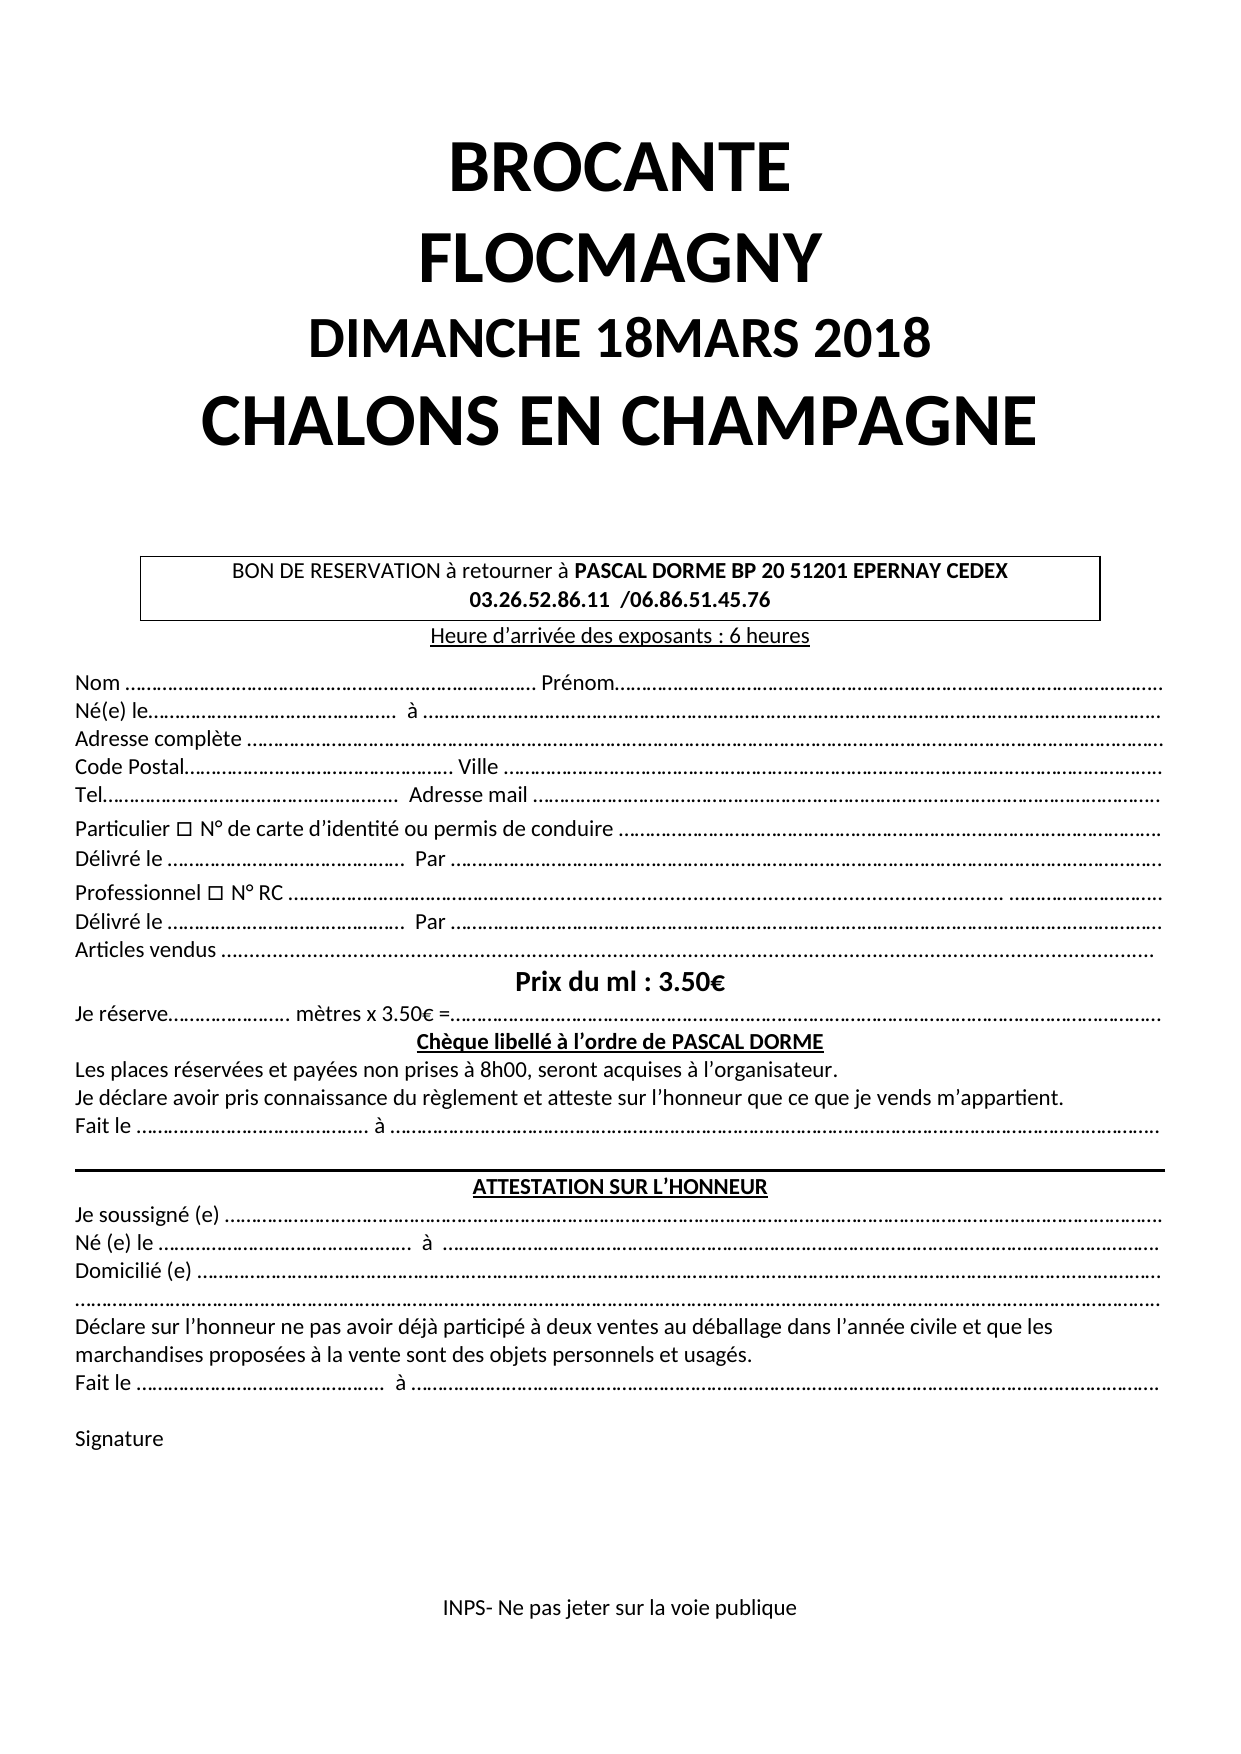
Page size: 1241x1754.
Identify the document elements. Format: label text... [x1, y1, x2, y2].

text Délivré le ……………………………………… Par ……………………………………………………………………………………………………………………… [75, 907, 1165, 935]
text FLOCMAGNY [75, 210, 1165, 301]
text INPS- Ne pas jeter sur la voie publique [75, 1593, 1165, 1621]
text Fait le ……………………………………….. à ……………………………………………………………………………………………………………………………. [75, 1368, 1165, 1396]
text Déclare sur l’honneur ne pas avoir déjà participé à deux ventes au déballage dans l’année civile et que les marchandises proposées à la vente sont des objets personnels et usagés. [75, 1312, 1165, 1368]
text Articles vendus …............................................................................................................................................................... [75, 935, 1165, 963]
text Né (e) le ………………………………………… à ………………………………………………………………………………………………………………………. [75, 1228, 1165, 1256]
text Je déclare avoir pris connaissance du règlement et atteste sur l’honneur que ce que je vends m’appartient. [75, 1083, 1165, 1111]
text Signature [75, 1424, 1165, 1452]
text BROCANTE [75, 118, 1165, 210]
text Professionnel □ N° RC ………………………………………................................................................................... ……………………….. [75, 872, 1165, 907]
text Tel……………………………………………….. Adresse mail ……………………………………………………………………………………………………….. [75, 780, 1165, 808]
text Domicilié (e) ………………………………………………………………………………………………………………………………………………………………… [75, 1256, 1165, 1284]
text Nom …………………………………………………………………… Prénom………………………………………………………………………………………….. [75, 668, 1165, 696]
text Prix du ml : 3.50€ [75, 963, 1165, 999]
text DIMANCHE 18MARS 2018 [75, 301, 1165, 372]
text CHALONS EN CHAMPAGNE [75, 372, 1165, 464]
text Délivré le ……………………………………… Par ……………………………………………………………………………………………………………………… [75, 844, 1165, 872]
text Code Postal…………………………………………… Ville …………………………………………………………………………………………………………….. [75, 752, 1165, 780]
text Je réserve………………….. mètres x 3.50€ =……………………………………………………………………………………………………………………… [75, 999, 1165, 1027]
text Je soussigné (e) ……………………………………………………………………………………………………………………………………………………………. [75, 1200, 1165, 1228]
text Les places réservées et payées non prises à 8h00, seront acquises à l’organisateur. [75, 1055, 1165, 1083]
text Heure d’arrivée des exposants : 6 heures [75, 621, 1165, 649]
text ATTESTATION SUR L’HONNEUR [75, 1172, 1165, 1200]
text Né(e) le……………………………………….. à ………………………………………………………………………………………………………………………….. [75, 696, 1165, 724]
text …………………………………………………………………………………………………………………………………………………………………………………….. [75, 1284, 1165, 1312]
text Adresse complète ………………………………………………………………………………………………………………………………………………………… [75, 724, 1165, 752]
text Fait le …………………………………….. à ……………………………………………………………………………………………………………………………….. [75, 1111, 1165, 1139]
text Chèque libellé à l’ordre de PASCAL DORME [75, 1027, 1165, 1055]
text Particulier □ N° de carte d’identité ou permis de conduire …………………………………………………………………………………………. [75, 808, 1165, 844]
table_header BON DE RESERVATION à retourner à PASCAL DORME BP 20 51201 EPERNAY CEDEX 03.26.52.86.11 /06.86.51.45.76 [141, 557, 1099, 620]
